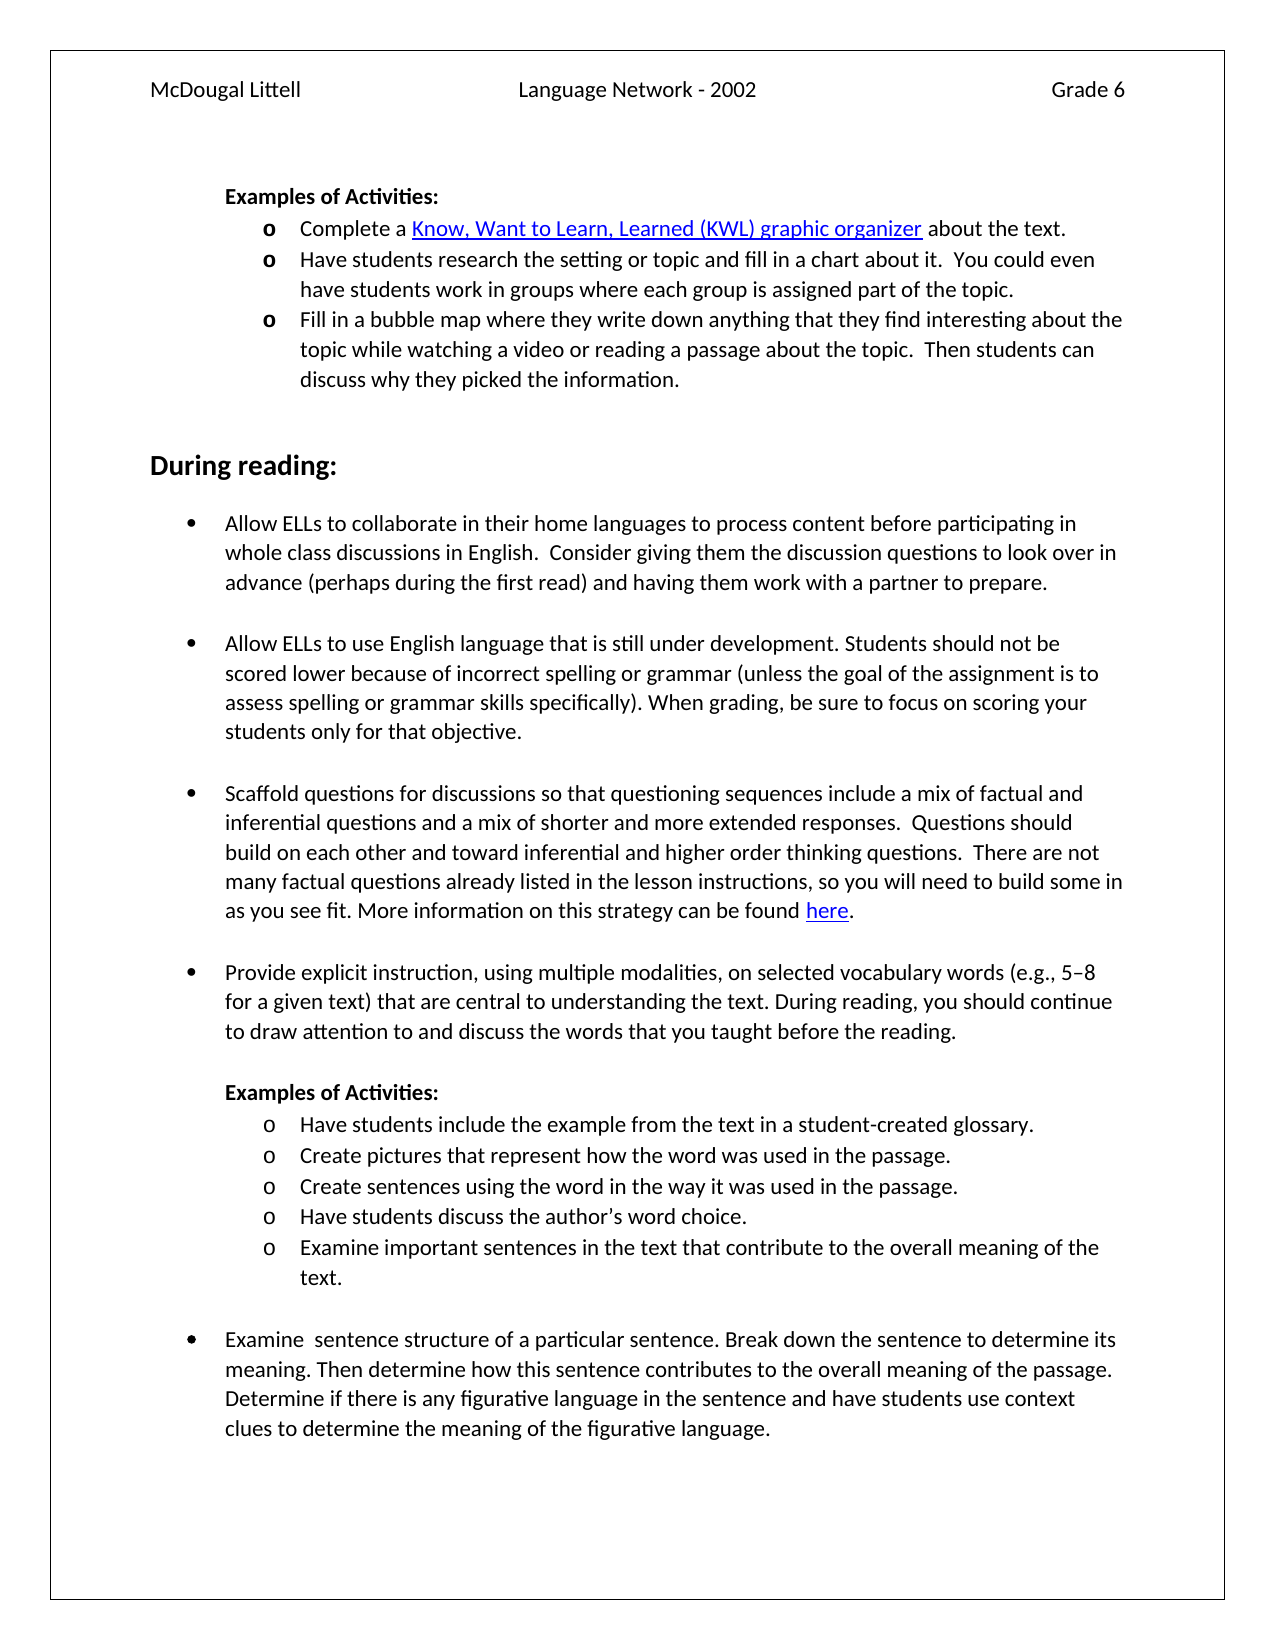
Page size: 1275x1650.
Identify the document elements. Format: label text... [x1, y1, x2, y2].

list Create sentences using the word in the way it was used in the passage. [262, 1172, 1125, 1201]
list Have students research the setting or topic and fill in a chart about it. You could even have students work in groups where each group is assigned part of the topic. [262, 245, 1125, 303]
list Have students include the example from the text in a student-created glossary. [262, 1111, 1125, 1140]
list Examine sentence structure of a particular sentence. Break down the sentence to determine its meaning. Then determine how this sentence contributes to the overall meaning of the passage. Determine if there is any figurative language in the sentence and have students use context clues to determine the meaning of the figurative language. [187, 1325, 1125, 1442]
list Fill in a bubble map where they write down anything that they find interesting about the topic while watching a video or reading a passage about the topic. Then students can discuss why they picked the information. [262, 305, 1125, 393]
list Examples of Activities: [225, 182, 1125, 210]
list Examples of Activities: [225, 1078, 1125, 1106]
list Have students discuss the author’s word choice. [262, 1202, 1125, 1232]
list Create pictures that represent how the word was used in the passage. [262, 1141, 1125, 1170]
list Allow ELLs to use English language that is still under development. Students should not be scored lower because of incorrect spelling or grammar (unless the goal of the assignment is to assess spelling or grammar skills specifically). When grading, be sure to focus on scoring your students only for that objective. [187, 629, 1125, 745]
list Complete a Know, Want to Learn, Learned (KWL) graphic organizer about the text. [262, 214, 1125, 243]
list Scaffold questions for discussions so that questioning sequences include a mix of factual and inferential questions and a mix of shorter and more extended responses. Questions should build on each other and toward inferential and higher order thinking questions. There are not many factual questions already listed in the lesson instructions, so you will need to build some in as you see fit. More information on this strategy can be found here. [187, 779, 1125, 924]
list Provide explicit instruction, using multiple modalities, on selected vocabulary words (e.g., 5–8 for a given text) that are central to understanding the text. During reading, you should continue to draw attention to and discuss the words that you taught before the reading. [187, 958, 1125, 1045]
list Examine important sentences in the text that contribute to the overall meaning of the text. [262, 1233, 1125, 1292]
text During reading: [150, 447, 1125, 483]
list Allow ELLs to collaborate in their home languages to process content before participating in whole class discussions in English. Consider giving them the discussion questions to look over in advance (perhaps during the first read) and having them work with a partner to prepare. [187, 509, 1125, 596]
